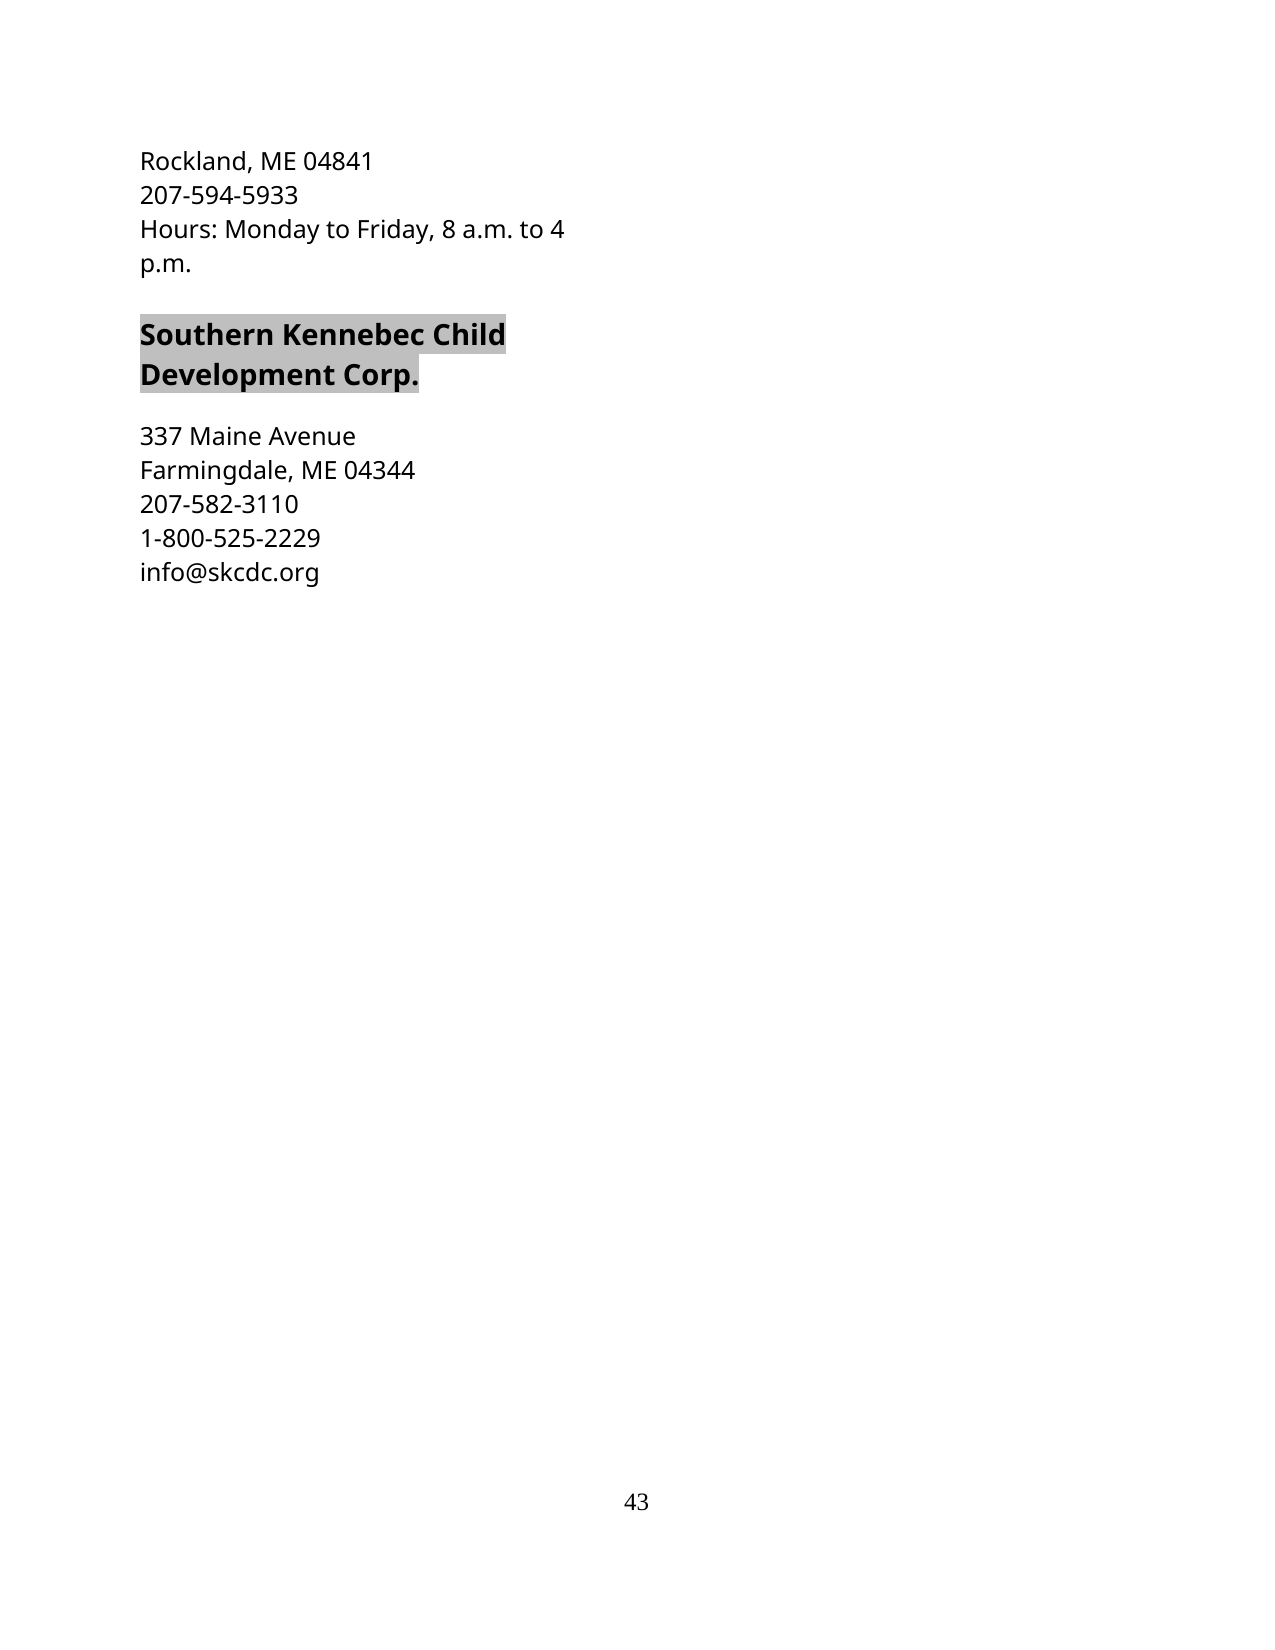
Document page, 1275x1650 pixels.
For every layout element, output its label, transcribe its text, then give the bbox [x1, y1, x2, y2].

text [139, 144, 599, 393]
text 337 Maine Avenue Farmingdale, ME 04344 207-582-3110 1-800-525-2229 info@skcdc.org [139, 418, 599, 623]
